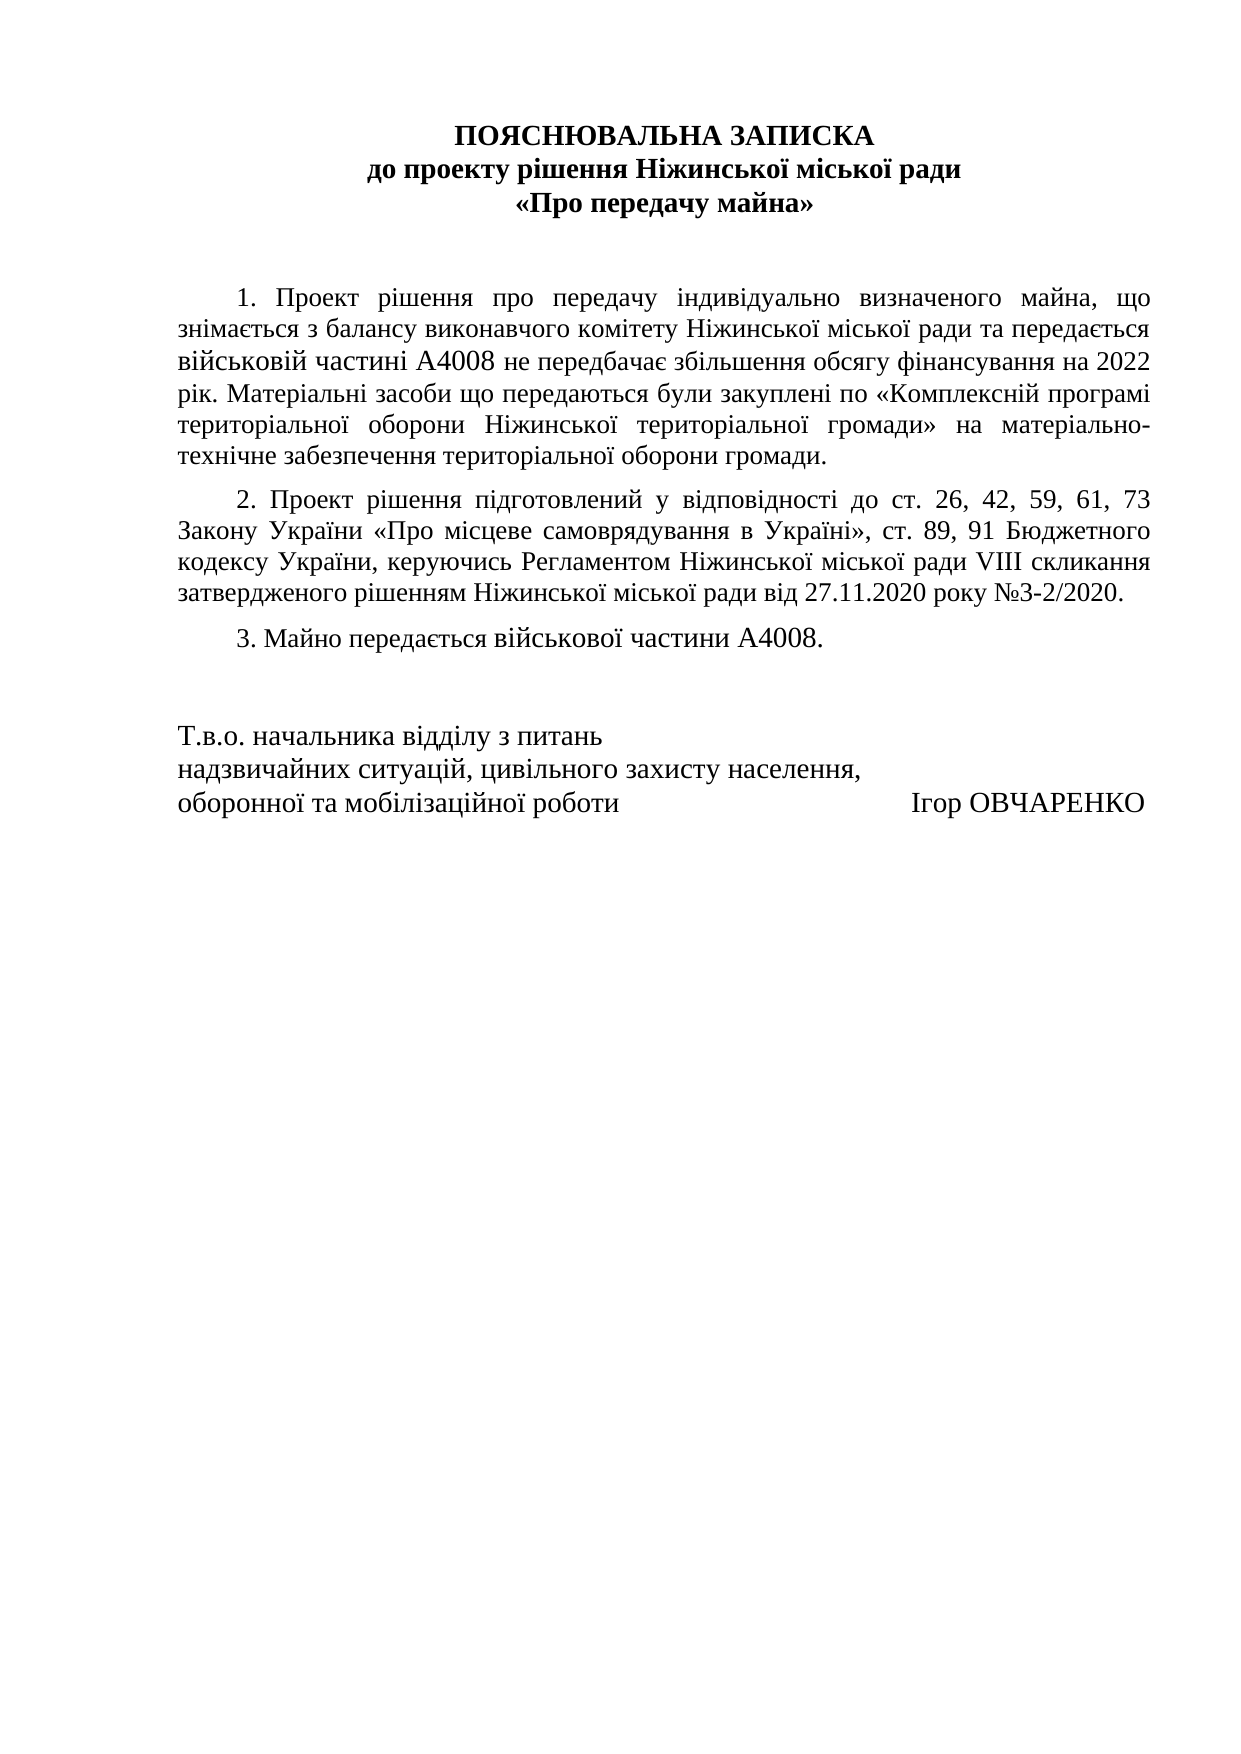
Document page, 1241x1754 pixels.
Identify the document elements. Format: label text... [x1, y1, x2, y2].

text до проекту рішення Ніжинської міської ради [177, 152, 1152, 185]
text 3. Майно передається військової частини А4008. [177, 620, 1152, 653]
text «Про передачу майна» [177, 185, 1152, 219]
text ПОЯСНЮВАЛЬНА ЗАПИСКА [177, 118, 1152, 152]
text 2. Проект рішення підготовлений у відповідності до ст. 26, 42, 59, 61, 73 Закону України «Про місцеве самоврядування в Україні», ст. 89, 91 Бюджетного кодексу України, керуючись Регламентом Ніжинської міської ради VІІI скликання затвердженого рішенням Ніжинської міської ради від 27.11.2020 року №3-2/2020. [177, 483, 1152, 607]
text 1. Проект рішення про передачу індивідуально визначеного майна, що знімається з балансу виконавчого комітету Ніжинської міської ради та передається військовій частині А4008 не передбачає збільшення обсягу фінансування на 2022 рік. Матеріальні засоби що передаються були закуплені по «Комплексній програмі територіальної оборони Ніжинської територіальної громади» на матеріально-технічне забезпечення територіальної оборони громади. [177, 281, 1152, 470]
text надзвичайних ситуацій, цивільного захисту населення, [177, 752, 1152, 785]
text оборонної та мобілізаційної роботи Ігор ОВЧАРЕНКО [177, 785, 1152, 819]
text Т.в.о. начальника відділу з питань [177, 718, 1152, 752]
